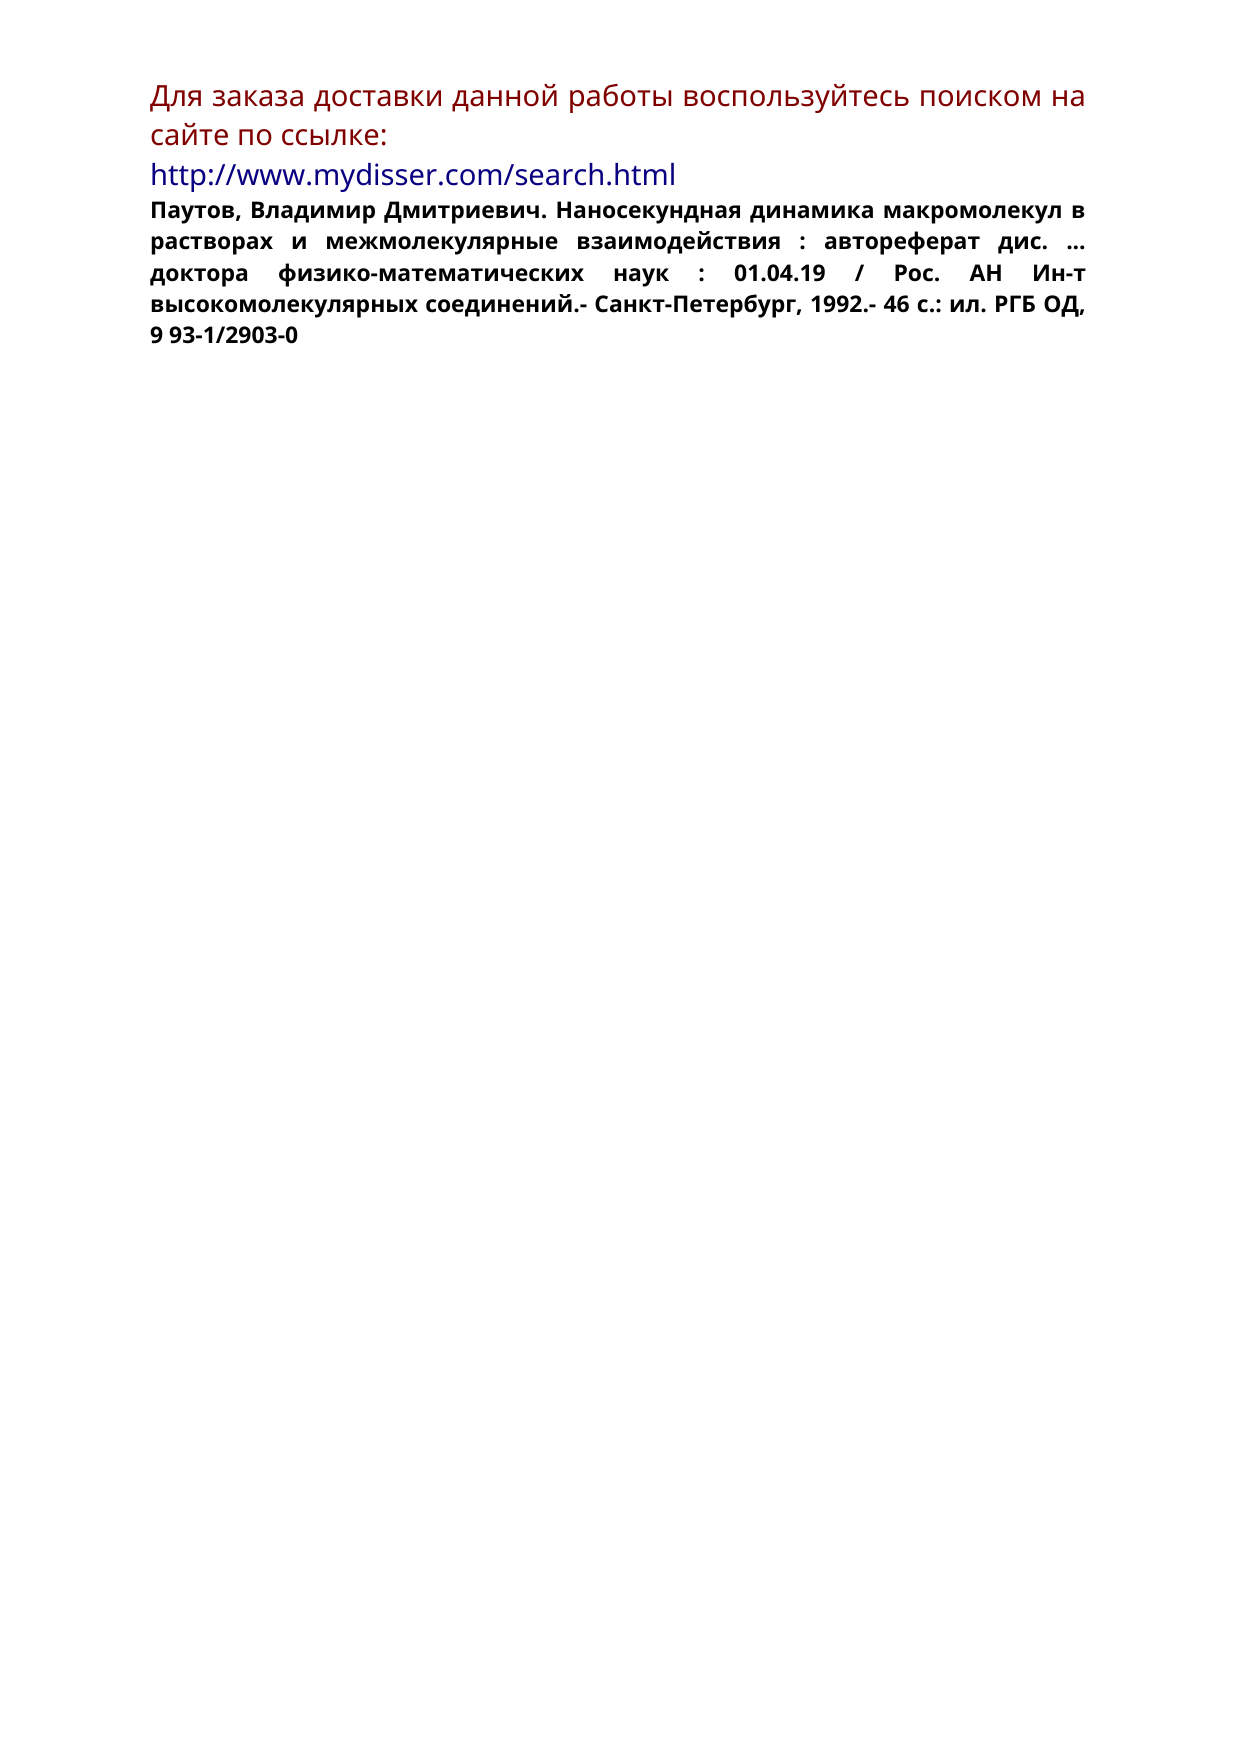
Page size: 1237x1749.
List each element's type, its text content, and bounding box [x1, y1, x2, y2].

text Паутов, Владимир Дмитриевич. Наносекундная динамика макромолекул в растворах и межмолекулярные взаимодействия : автореферат дис. ... доктора физико-математических наук : 01.04.19 / Рос. АН Ин-т высокомолекулярных соединений.- Санкт-Петербург, 1992.- 46 с.: ил. РГБ ОД, 9 93-1/2903-0 [150, 194, 1086, 350]
